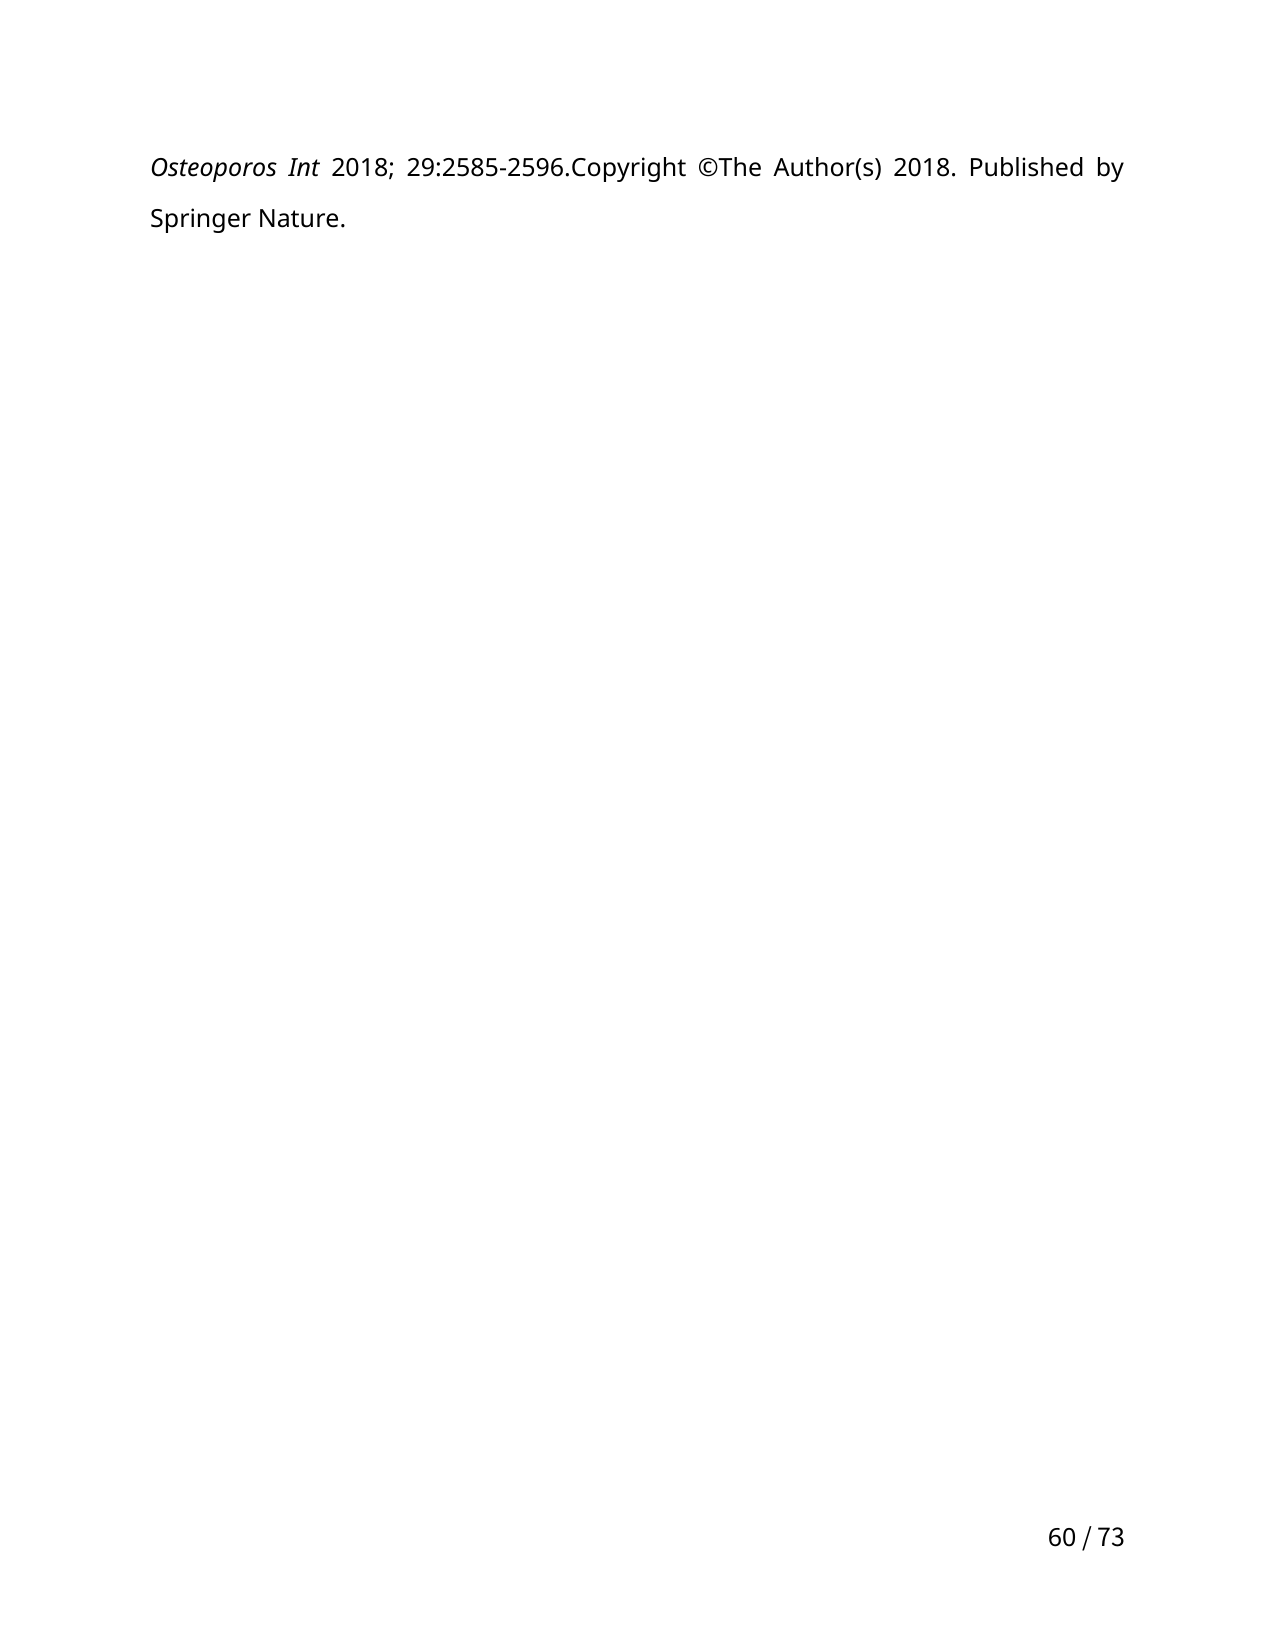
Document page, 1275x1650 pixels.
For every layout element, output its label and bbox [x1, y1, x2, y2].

text [150, 150, 1125, 235]
